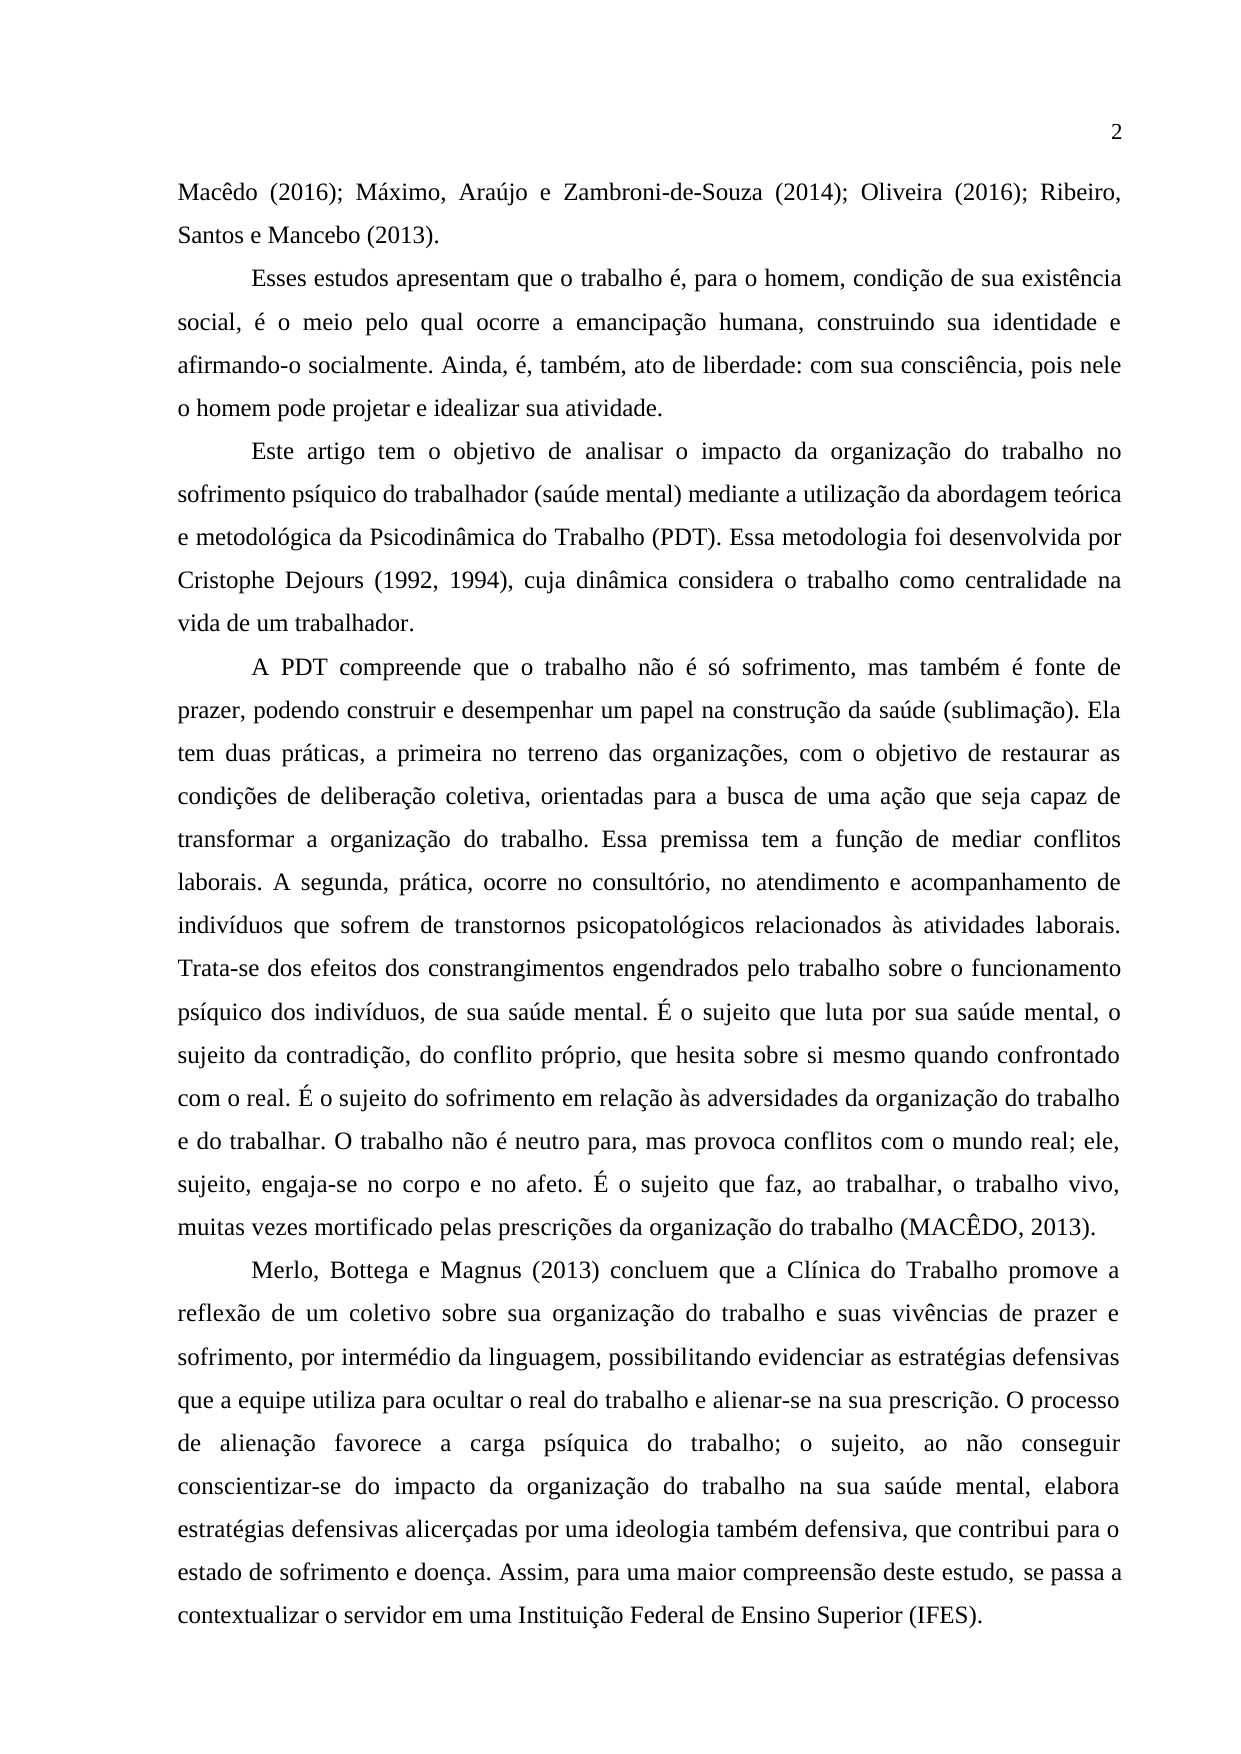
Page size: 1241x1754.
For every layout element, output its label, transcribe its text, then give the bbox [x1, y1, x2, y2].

text Este artigo tem o objetivo de analisar o impacto da organização do trabalho no sofrimento psíquico do trabalhador (saúde mental) mediante a utilização da abordagem teórica e metodológica da Psicodinâmica do Trabalho (PDT). Essa metodologia foi desenvolvida por Cristophe Dejours (1992, 1994), cuja dinâmica considera o trabalho como centralidade na vida de um trabalhador. [177, 436, 1122, 637]
text A PDT compreende que o trabalho não é só sofrimento, mas também é fonte de prazer, podendo construir e desempenhar um papel na construção da saúde (sublimação). Ela tem duas práticas, a primeira no terreno das organizações, com o objetivo de restaurar as condições de deliberação coletiva, orientadas para a busca de uma ação que seja capaz de transformar a organização do trabalho. Essa premissa tem a função de mediar conflitos laborais. A segunda, prática, ocorre no consultório, no atendimento e acompanhamento de indivíduos que sofrem de transtornos psicopatológicos relacionados às atividades laborais. Trata-se dos efeitos dos constrangimentos engendrados pelo trabalho sobre o funcionamento psíquico dos indivíduos, de sua saúde mental. É o sujeito que luta por sua saúde mental, o sujeito da contradição, do conflito próprio, que hesita sobre si mesmo quando confrontado com o real. É o sujeito do sofrimento em relação às adversidades da organização do trabalho e do trabalhar. O trabalho não é neutro para, mas provoca conflitos com o mundo real; ele, sujeito, engaja-se no corpo e no afeto. É o sujeito que faz, ao trabalhar, o trabalho vivo, muitas vezes mortificado pelas prescrições da organização do trabalho (MACÊDO, 2013). [177, 652, 1122, 1241]
text Merlo, Bottega e Magnus (2013) concluem que a Clínica do Trabalho promove a reflexão de um coletivo sobre sua organização do trabalho e suas vivências de prazer e sofrimento, por intermédio da linguagem, possibilitando evidenciar as estratégias defensivas que a equipe utiliza para ocultar o real do trabalho e alienar-se na sua prescrição. O processo de alienação favorece a carga psíquica do trabalho; o sujeito, ao não conseguir conscientizar-se do impacto da organização do trabalho na sua saúde mental, elabora estratégias defensivas alicerçadas por uma ideologia também defensiva, que contribui para o estado de sofrimento e doença. Assim, para uma maior compreensão deste estudo, se passa a contextualizar o servidor em uma Instituição Federal de Ensino Superior (IFES). [177, 1255, 1122, 1629]
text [177, 177, 1122, 249]
text Esses estudos apresentam que o trabalho é, para o homem, condição de sua existência social, é o meio pelo qual ocorre a emancipação humana, construindo sua identidade e afirmando-o socialmente. Ainda, é, também, ato de liberdade: com sua consciência, pois nele o homem pode projetar e idealizar sua atividade. [177, 263, 1122, 422]
